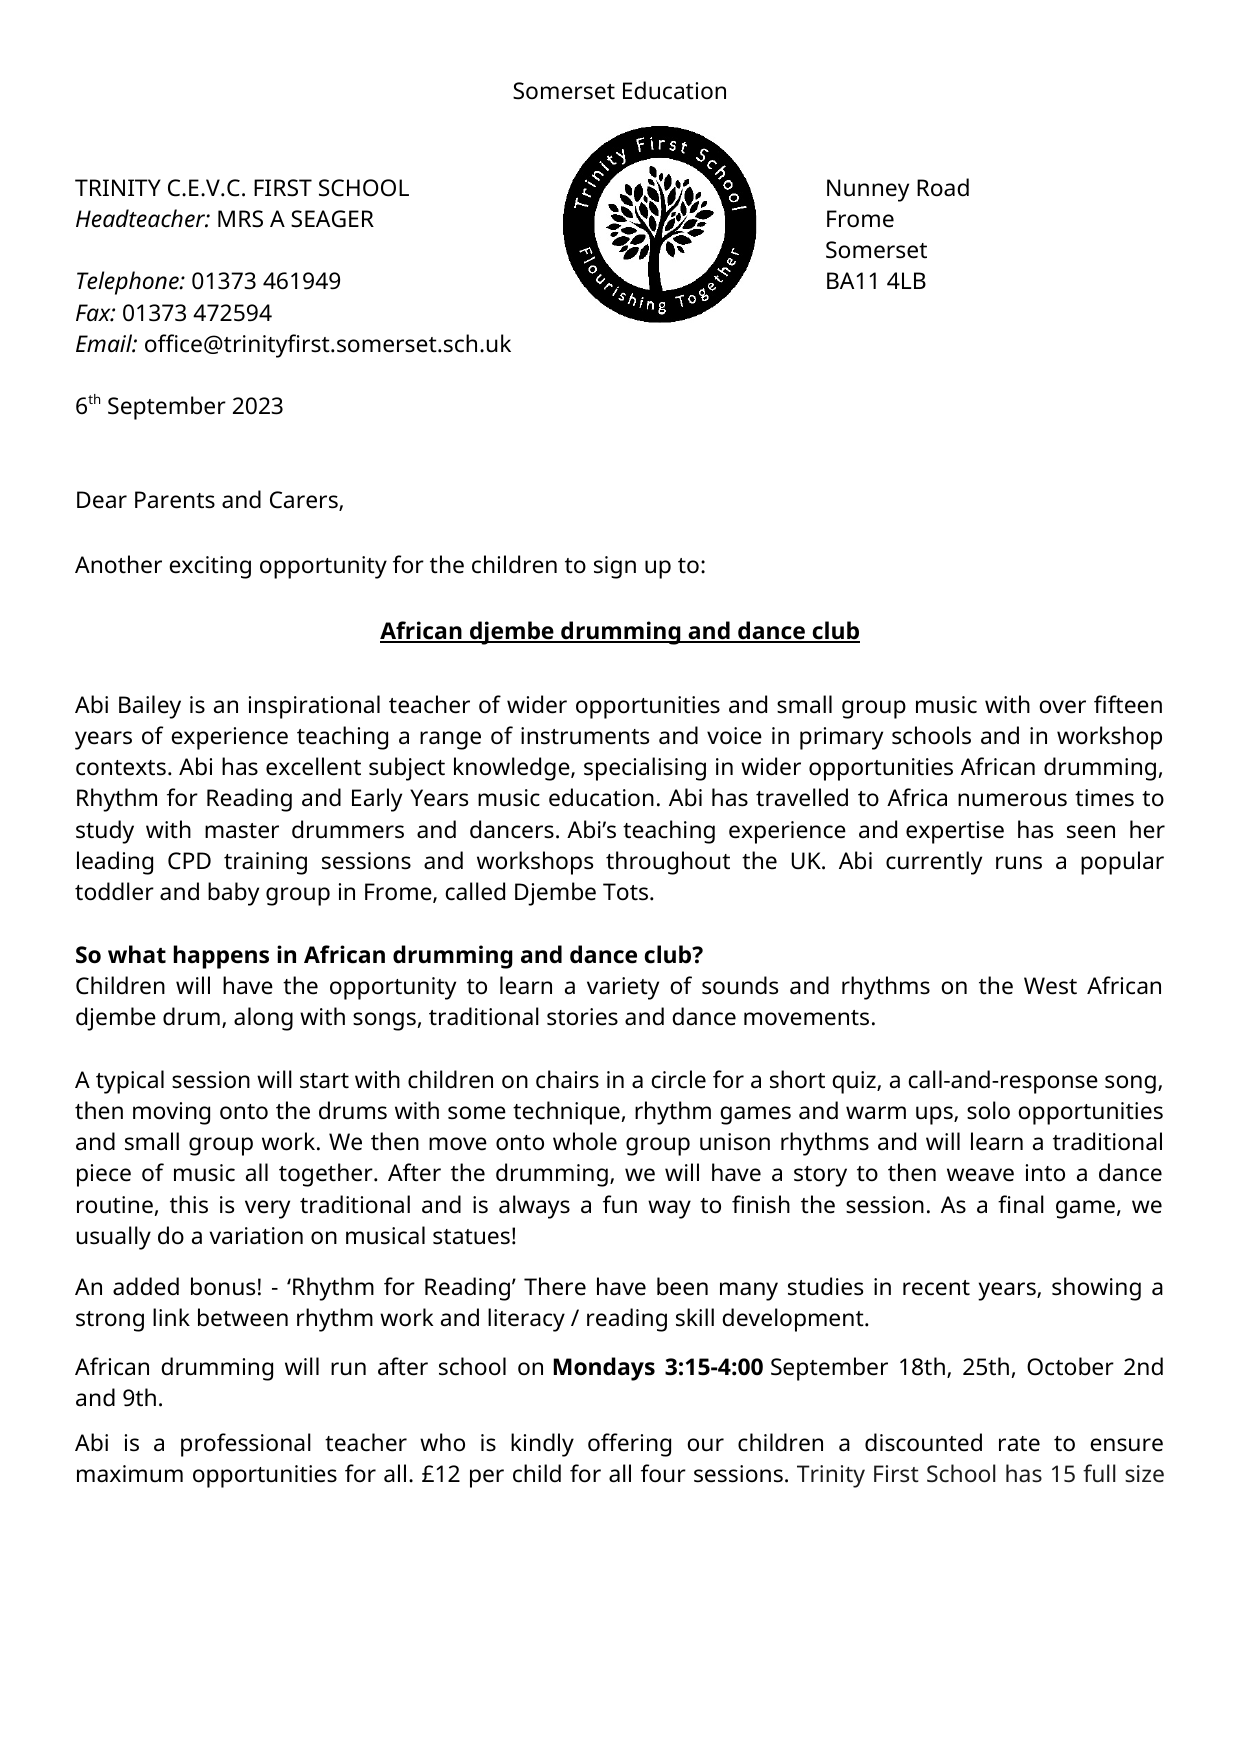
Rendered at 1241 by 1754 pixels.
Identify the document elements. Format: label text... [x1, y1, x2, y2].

picture [562, 125, 757, 172]
picture [562, 234, 750, 265]
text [75, 1427, 1165, 1490]
text Telephone: 01373 461949 BA11 4LB [75, 265, 1165, 297]
text Fax: 01373 472594 [75, 297, 1165, 328]
text Somerset [750, 234, 1165, 265]
text Children will have the opportunity to learn a variety of sounds and rhythms on the West African djembe drum, along with songs, traditional stories and dance movements. [75, 970, 1165, 1032]
text Dear Parents and Carers, [75, 484, 1165, 515]
text African djembe drumming and dance club [75, 615, 1165, 646]
text Headteacher: MRS A SEAGER Frome [75, 203, 1165, 234]
text Another exciting opportunity for the children to sign up to: [75, 549, 1165, 581]
text Abi Bailey is an inspirational teacher of wider opportunities and small group music with over fifteen years of experience teaching a range of instruments and voice in primary schools and in workshop contexts. Abi has excellent subject knowledge, specialising in wider opportunities African drumming, Rhythm for Reading and Early Years music education. Abi has travelled to Africa numerous times to study with master drummers and dancers. Abi’s teaching experience and expertise has seen her leading CPD training sessions and workshops throughout the UK. Abi currently runs a popular toddler and baby group in Frome, called Djembe Tots. [75, 688, 1165, 907]
text Email: office@trinityfirst.somerset.sch.uk [75, 328, 1165, 359]
text So what happens in African drumming and dance club? [75, 938, 1165, 970]
text Somerset Education [75, 75, 1165, 106]
text TRINITY C.E.V.C. FIRST SCHOOL Nunney Road [75, 172, 1165, 203]
text 6th September 2023 [75, 390, 1165, 422]
text A typical session will start with children on chairs in a circle for a short quiz, a call-and-response song, then moving onto the drums with some technique, rhythm games and warm ups, solo opportunities and small group work. We then move onto whole group unison rhythms and will learn a traditional piece of music all together. After the drumming, we will have a story to then weave into a dance routine, this is very traditional and is always a fun way to finish the session. As a final game, we usually do a variation on musical statues! [75, 1063, 1165, 1251]
text An added bonus! - ‘Rhythm for Reading’ There have been many studies in recent years, showing a strong link between rhythm work and literacy / reading skill development. [75, 1271, 1165, 1333]
text African drumming will run after school on Mondays 3:15-4:00 September 18th, 25th, October 2nd and 9th. [75, 1351, 1165, 1413]
